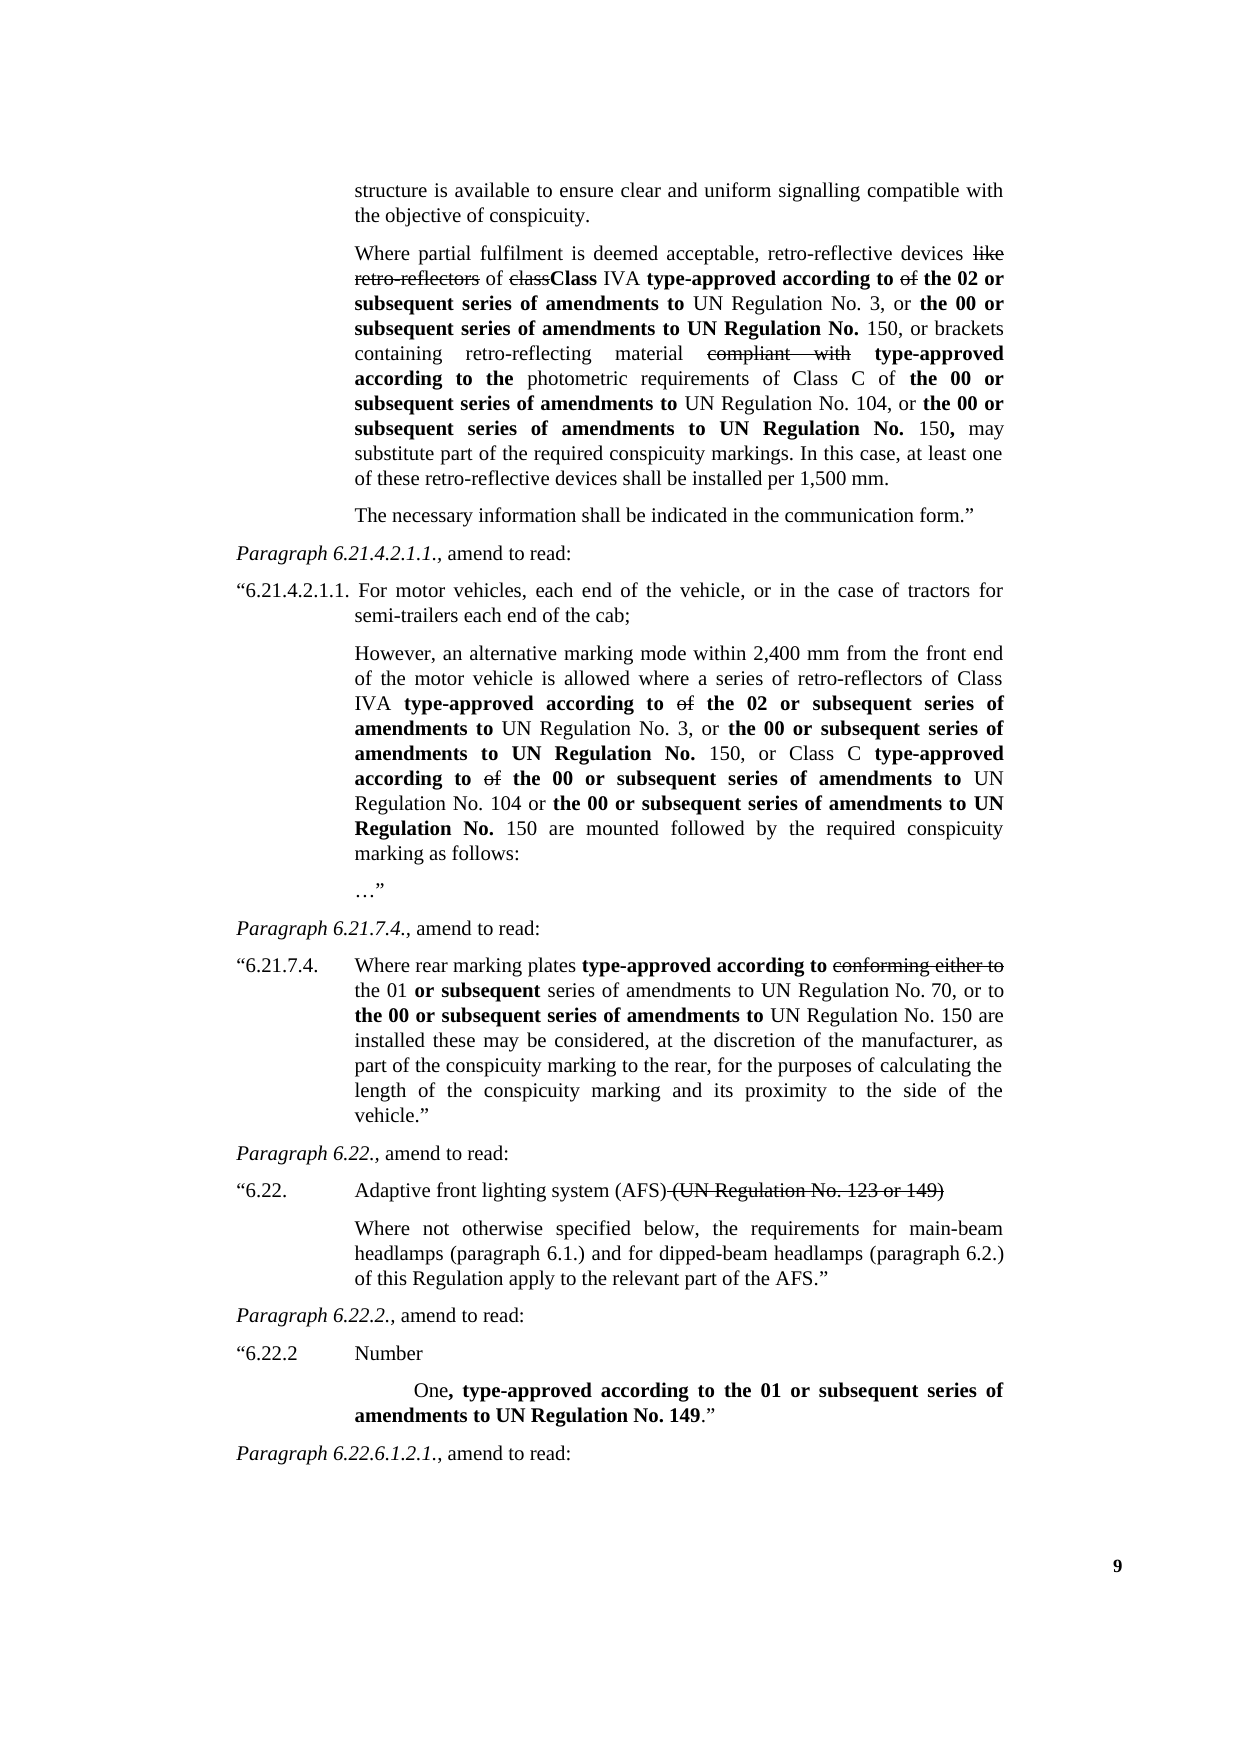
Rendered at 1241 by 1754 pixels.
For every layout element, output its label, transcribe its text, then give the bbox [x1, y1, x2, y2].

text …” [354, 877, 1004, 902]
text Paragraph 6.22.6.1.2.1., amend to read: [236, 1440, 1004, 1465]
text However, an alternative marking mode within 2,400 mm from the front end of the motor vehicle is allowed where a series of retro-reflectors of Class IVA type-approved according to of the 02 or subsequent series of amendments to UN Regulation No. 3, or the 00 or subsequent series of amendments to UN Regulation No. 150, or Class C type-approved according to of the 00 or subsequent series of amendments to UN Regulation No. 104 or the 00 or subsequent series of amendments to UN Regulation No. 150 are mounted followed by the required conspicuity marking as follows: [354, 640, 1004, 865]
text One, type-approved according to the 01 or subsequent series of amendments to UN Regulation No. 149.” [354, 1377, 1004, 1427]
text Where not otherwise specified below, the requirements for main-beam headlamps (paragraph 6.1.) and for dipped-beam headlamps (paragraph 6.2.) of this Regulation apply to the relevant part of the AFS.” [354, 1215, 1004, 1290]
text Paragraph 6.21.7.4., amend to read: [236, 915, 1004, 940]
text “6.21.4.2.1.1. For motor vehicles, each end of the vehicle, or in the case of tractors for semi-trailers each end of the cab; [236, 577, 1004, 627]
text “6.22. Adaptive front lighting system (AFS) (UN Regulation No. 123 or 149) [236, 1177, 1004, 1202]
text “6.22.2 Number [236, 1340, 1004, 1365]
text The necessary information shall be indicated in the communication form.” [354, 502, 1004, 527]
text Paragraph 6.22.2., amend to read: [236, 1302, 1004, 1327]
text Where partial fulfilment is deemed acceptable, retro-reflective devices like retro-reflectors of classClass IVA type-approved according to of the 02 or subsequent series of amendments to UN Regulation No. 3, or the 00 or subsequent series of amendments to UN Regulation No. 150, or brackets containing retro-reflecting material compliant with type-approved according to the photometric requirements of Class C of the 00 or subsequent series of amendments to UN Regulation No. 104, or the 00 or subsequent series of amendments to UN Regulation No. 150, may substitute part of the required conspicuity markings. In this case, at least one of these retro-reflective devices shall be installed per 1,500 mm. [354, 240, 1004, 490]
text Paragraph 6.21.4.2.1.1., amend to read: [236, 540, 1004, 565]
text Paragraph 6.22., amend to read: [236, 1140, 1004, 1165]
text “6.21.7.4. Where rear marking plates type-approved according to conforming either to the 01 or subsequent series of amendments to UN Regulation No. 70, or to the 00 or subsequent series of amendments to UN Regulation No. 150 are installed these may be considered, at the discretion of the manufacturer, as part of the conspicuity marking to the rear, for the purposes of calculating the length of the conspicuity marking and its proximity to the side of the vehicle.” [236, 952, 1004, 1127]
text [236, 177, 1004, 227]
